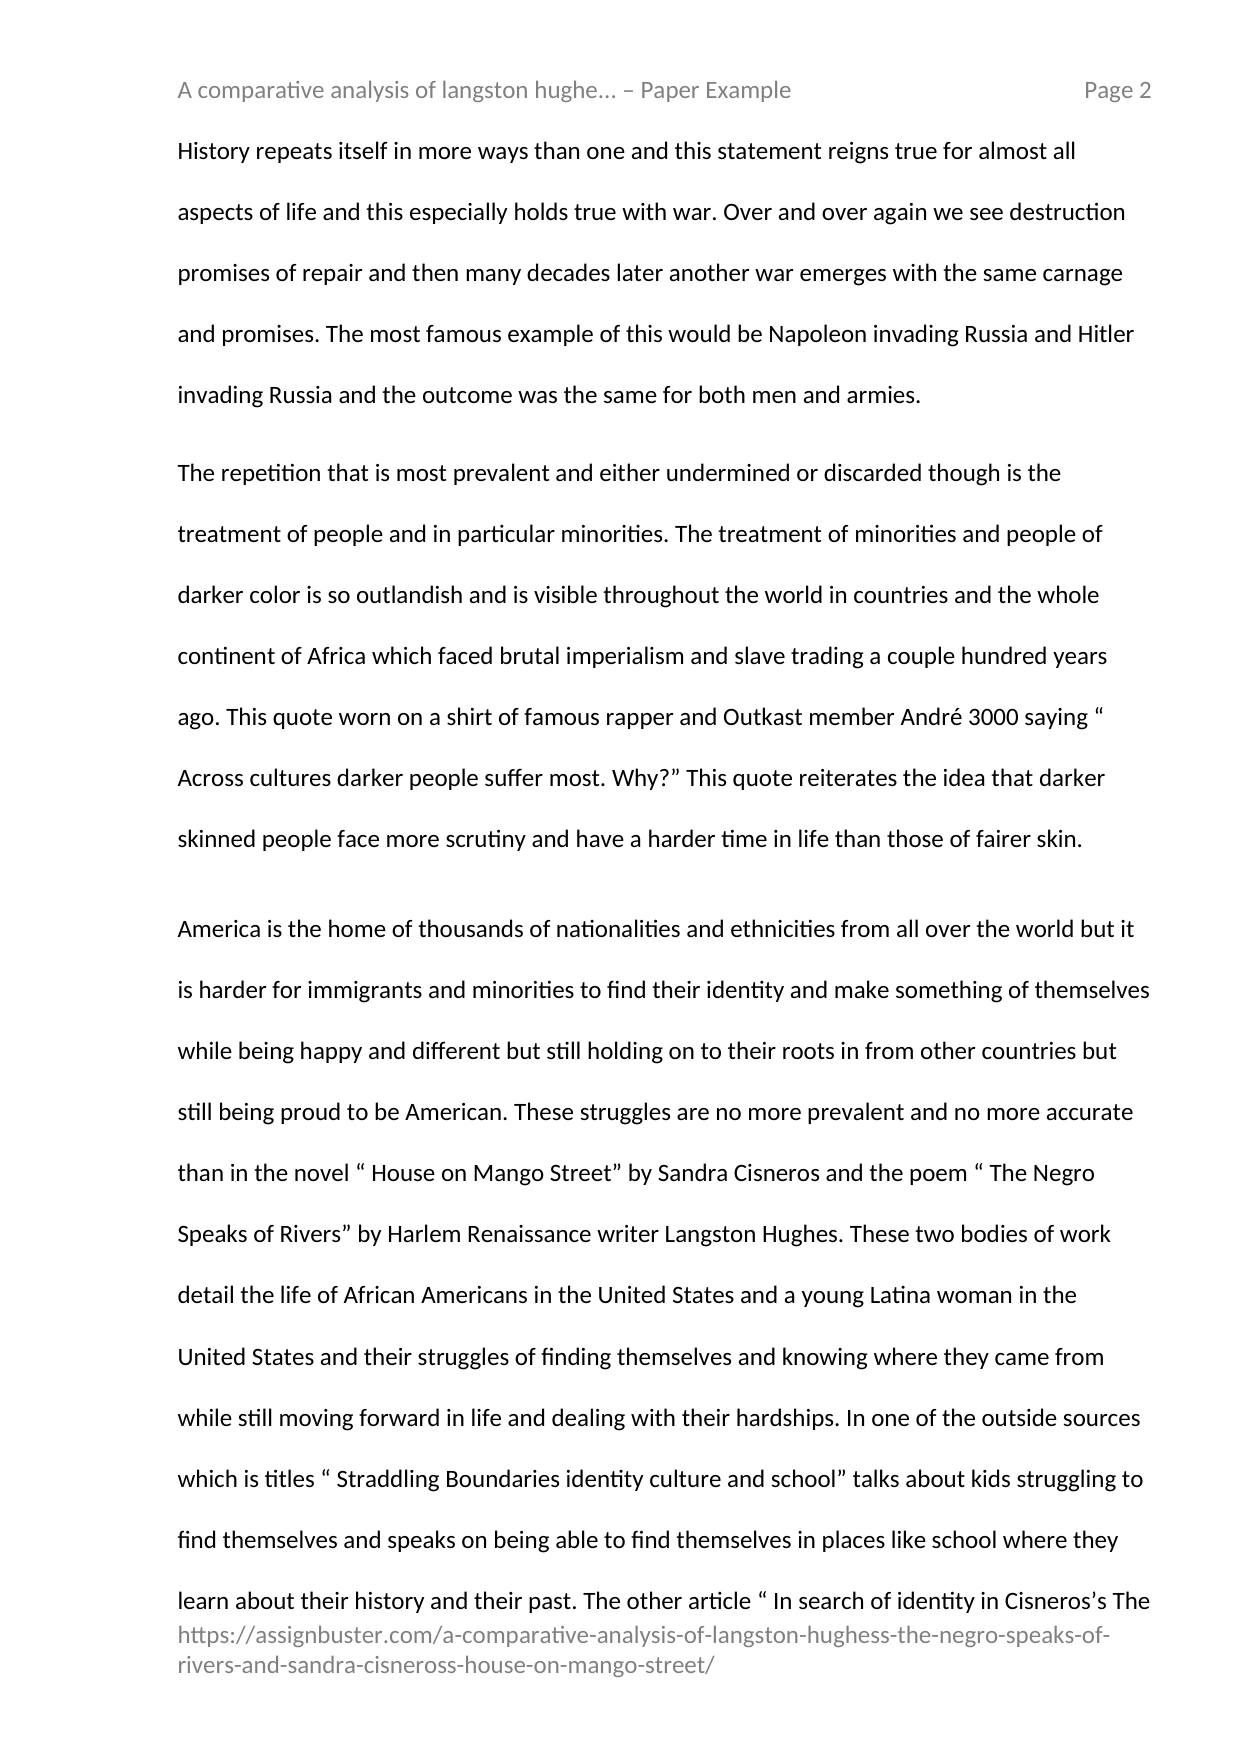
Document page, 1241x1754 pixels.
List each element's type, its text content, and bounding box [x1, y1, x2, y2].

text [177, 913, 1152, 1615]
text The repetition that is most prevalent and either undermined or discarded though is the treatment of people and in particular minorities. The treatment of minorities and people of darker color is so outlandish and is visible throughout the world in countries and the whole continent of Africa which faced brutal imperialism and slave trading a couple hundred years ago. This quote worn on a shirt of famous rapper and Outkast member André 3000 saying “ Across cultures darker people suffer most. Why?” This quote reiterates the idea that darker skinned people face more scrutiny and have a harder time in life than those of fairer skin. [177, 457, 1152, 853]
text History repeats itself in more ways than one and this statement reigns true for almost all aspects of life and this especially holds true with war. Over and over again we see destruction promises of repair and then many decades later another war emerges with the same carnage and promises. The most famous example of this would be Napoleon invading Russia and Hitler invading Russia and the outcome was the same for both men and armies. [177, 135, 1152, 409]
